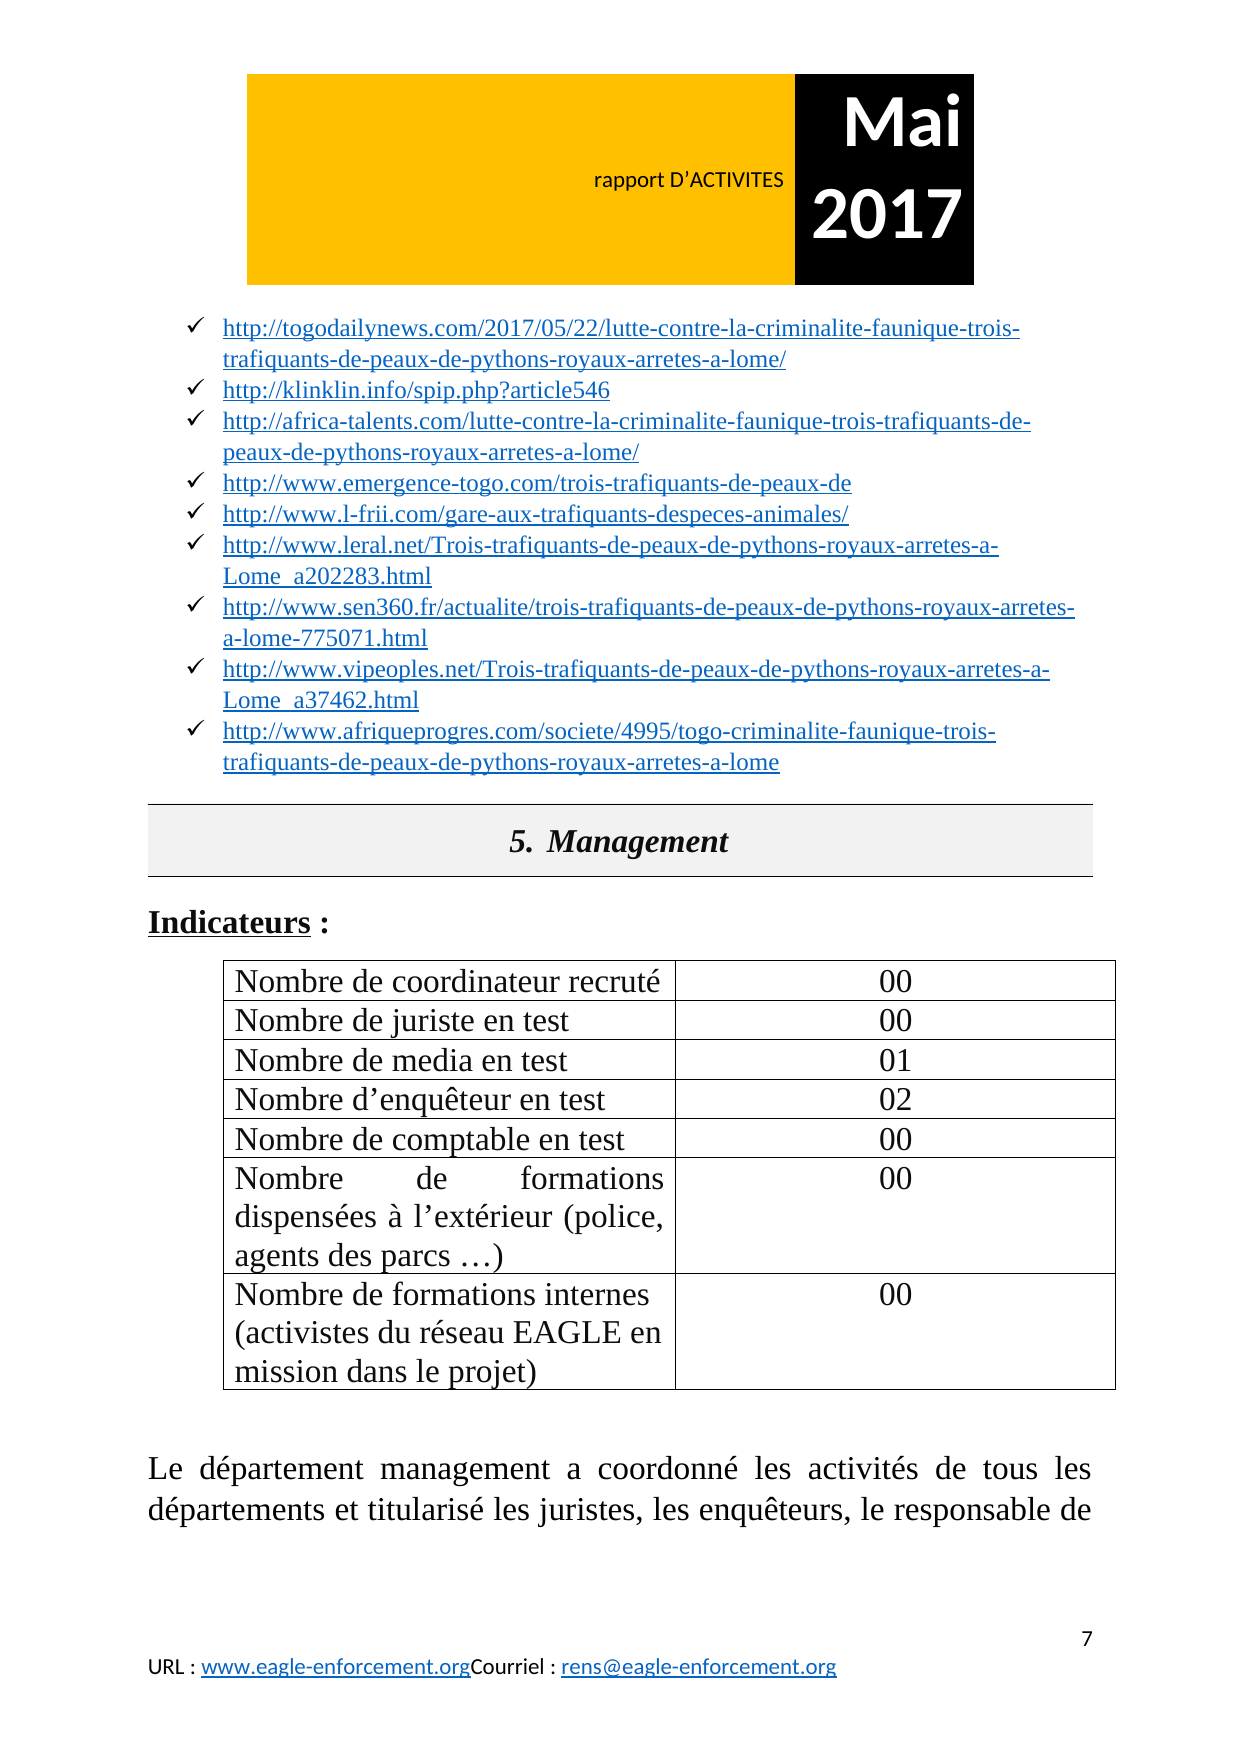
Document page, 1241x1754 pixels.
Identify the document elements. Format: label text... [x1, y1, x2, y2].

table_cell 00 [676, 1001, 1115, 1039]
table_cell 00 [676, 1274, 1115, 1389]
subtitle Management [148, 805, 1093, 876]
table_header Nombre de coordinateur recruté [224, 961, 675, 1000]
list http://www.leral.net/Trois-trafiquants-de-peaux-de-pythons-royaux-arretes-a-Lome_a202283.html [185, 530, 1093, 590]
table_header 00 [676, 961, 1115, 1000]
table_cell Nombre de juriste en test [224, 1001, 675, 1039]
list http://www.l-frii.com/gare-aux-trafiquants-despeces-animales/ [185, 499, 1093, 528]
table_cell Nombre de comptable en test [224, 1119, 675, 1157]
list http://www.emergence-togo.com/trois-trafiquants-de-peaux-de [185, 468, 1093, 497]
table_cell Nombre de media en test [224, 1040, 675, 1078]
table_cell 01 [676, 1040, 1115, 1078]
table_cell 00 [676, 1158, 1115, 1273]
table_cell Nombre d’enquêteur en test [224, 1080, 675, 1118]
table_cell Nombre de formations dispensées à l’extérieur (police, agents des parcs …) [224, 1158, 675, 1273]
table_cell 00 [676, 1119, 1115, 1157]
list http://www.vipeoples.net/Trois-trafiquants-de-peaux-de-pythons-royaux-arretes-a-Lome_a37462.html [185, 654, 1093, 714]
text Indicateurs : [148, 902, 1093, 941]
table_cell 02 [676, 1080, 1115, 1118]
list http://togodailynews.com/2017/05/22/lutte-contre-la-criminalite-faunique-trois-trafiquants-de-peaux-de-pythons-royaux-arretes-a-lome/ [185, 313, 1093, 373]
list http://www.sen360.fr/actualite/trois-trafiquants-de-peaux-de-pythons-royaux-arretes-a-lome-775071.html [185, 592, 1093, 652]
table_cell Nombre de formations internes (activistes du réseau EAGLE en mission dans le projet) [224, 1274, 675, 1389]
list http://www.afriqueprogres.com/societe/4995/togo-criminalite-faunique-trois-trafiquants-de-peaux-de-pythons-royaux-arretes-a-lome [185, 716, 1093, 776]
list http://africa-talents.com/lutte-contre-la-criminalite-faunique-trois-trafiquants-de-peaux-de-pythons-royaux-arretes-a-lome/ [185, 406, 1093, 466]
list http://klinklin.info/spip.php?article546 [185, 375, 1093, 404]
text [148, 1448, 1093, 1528]
